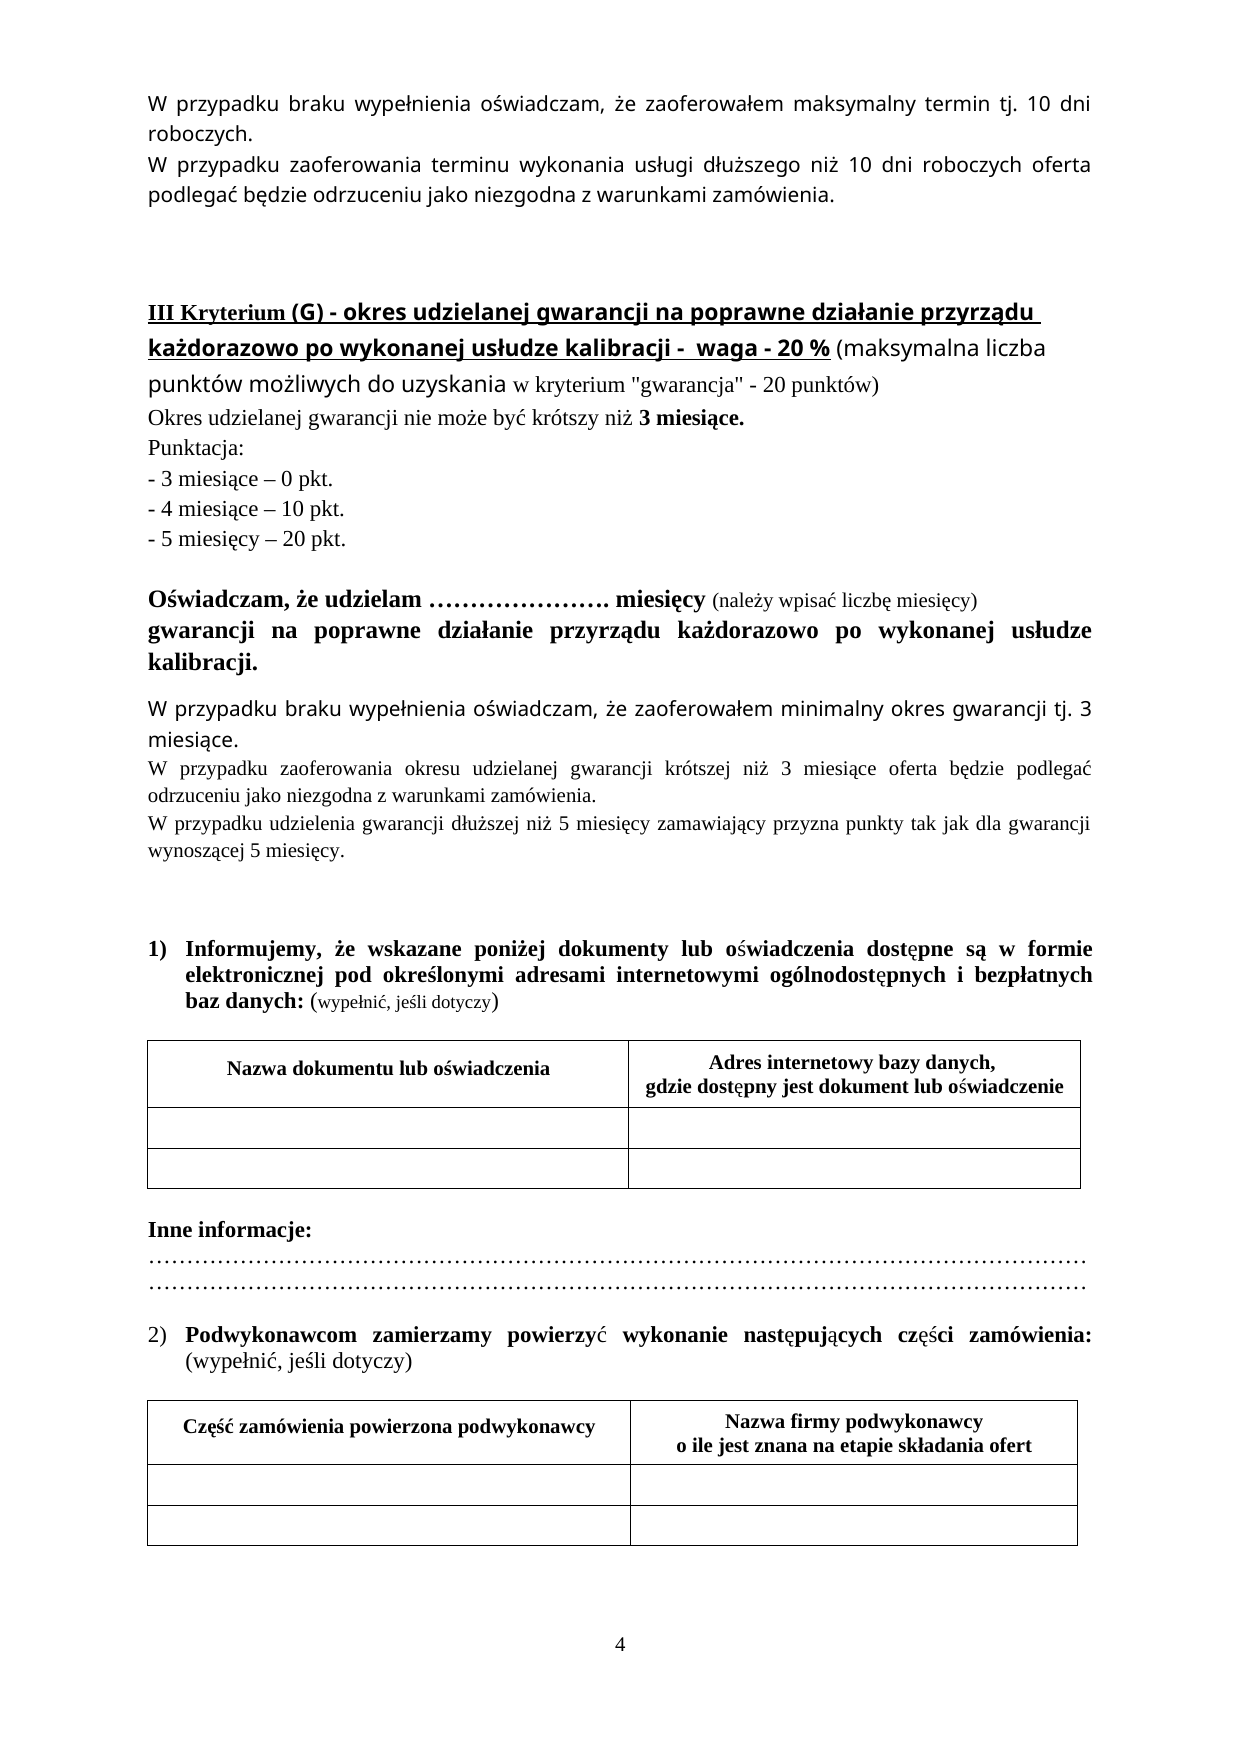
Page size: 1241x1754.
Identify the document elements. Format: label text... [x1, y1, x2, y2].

text W przypadku zaoferowania terminu wykonania usługi dłuższego niż 10 dni roboczych oferta podlegać będzie odrzuceniu jako niezgodna z warunkami zamówienia. [148, 150, 1093, 209]
table_cell [631, 1506, 1077, 1545]
table_cell [148, 1506, 630, 1545]
text Oświadczam, że udzielam …………………. miesięcy (należy wpisać liczbę miesięcy) [148, 584, 1093, 613]
text …………………………………………………………………………………………………………… [148, 1268, 1093, 1295]
text gwarancji na poprawne działanie przyrządu każdorazowo po wykonanej usłudze kalibracji. [148, 616, 1093, 675]
table_cell [629, 1149, 1080, 1188]
text - 4 miesiące – 10 pkt. [148, 495, 1093, 521]
table_cell [148, 1108, 628, 1148]
text III Kryterium (G) - okres udzielanej gwarancji na poprawne działanie przyrządu każdorazowo po wykonanej usłudze kalibracji - waga - 20 % (maksymalna liczba punktów możliwych do uzyskania w kryterium "gwarancja" - 20 punktów) [148, 296, 1093, 399]
table_cell [629, 1108, 1080, 1148]
table_header Adres internetowy bazy danych, gdzie dostępny jest dokument lub oświadczenie [629, 1041, 1080, 1107]
text Punktacja: [148, 434, 1093, 461]
table_cell [148, 1465, 630, 1505]
list Podwykonawcom zamierzamy powierzyć wykonanie następujących części zamówienia: (wypełnić, jeśli dotyczy) [148, 1321, 1093, 1374]
text W przypadku udzielenia gwarancji dłuższej niż 5 miesięcy zamawiający przyzna punkty tak jak dla gwarancji wynoszącej 5 miesięcy. [148, 811, 1093, 862]
table_header Część zamówienia powierzona podwykonawcy [148, 1401, 630, 1464]
text W przypadku braku wypełnienia oświadczam, że zaoferowałem maksymalny termin tj. 10 dni roboczych. [148, 89, 1093, 148]
text Inne informacje: [148, 1189, 1093, 1242]
text Okres udzielanej gwarancji nie może być krótszy niż 3 miesiące. [148, 404, 1093, 431]
text - 3 miesiące – 0 pkt. [148, 464, 1093, 491]
table_cell [148, 1149, 628, 1188]
text …………………………………………………………………………………………………………… [148, 1242, 1093, 1268]
table_header Nazwa dokumentu lub oświadczenia [148, 1041, 628, 1107]
table_header Nazwa firmy podwykonawcy o ile jest znana na etapie składania ofert [631, 1401, 1077, 1464]
text W przypadku braku wypełnienia oświadczam, że zaoferowałem minimalny okres gwarancji tj. 3 miesiące. [148, 694, 1093, 753]
table_cell [631, 1465, 1077, 1505]
list Informujemy, że wskazane poniżej dokumenty lub oświadczenia dostępne są w formie elektronicznej pod określonymi adresami internetowymi ogólnodostępnych i bezpłatnych baz danych: (wypełnić, jeśli dotyczy) [148, 935, 1093, 1014]
text - 5 miesięcy – 20 pkt. [148, 525, 1093, 551]
text W przypadku zaoferowania okresu udzielanej gwarancji krótszej niż 3 miesiące oferta będzie podlegać odrzuceniu jako niezgodna z warunkami zamówienia. [148, 756, 1093, 807]
